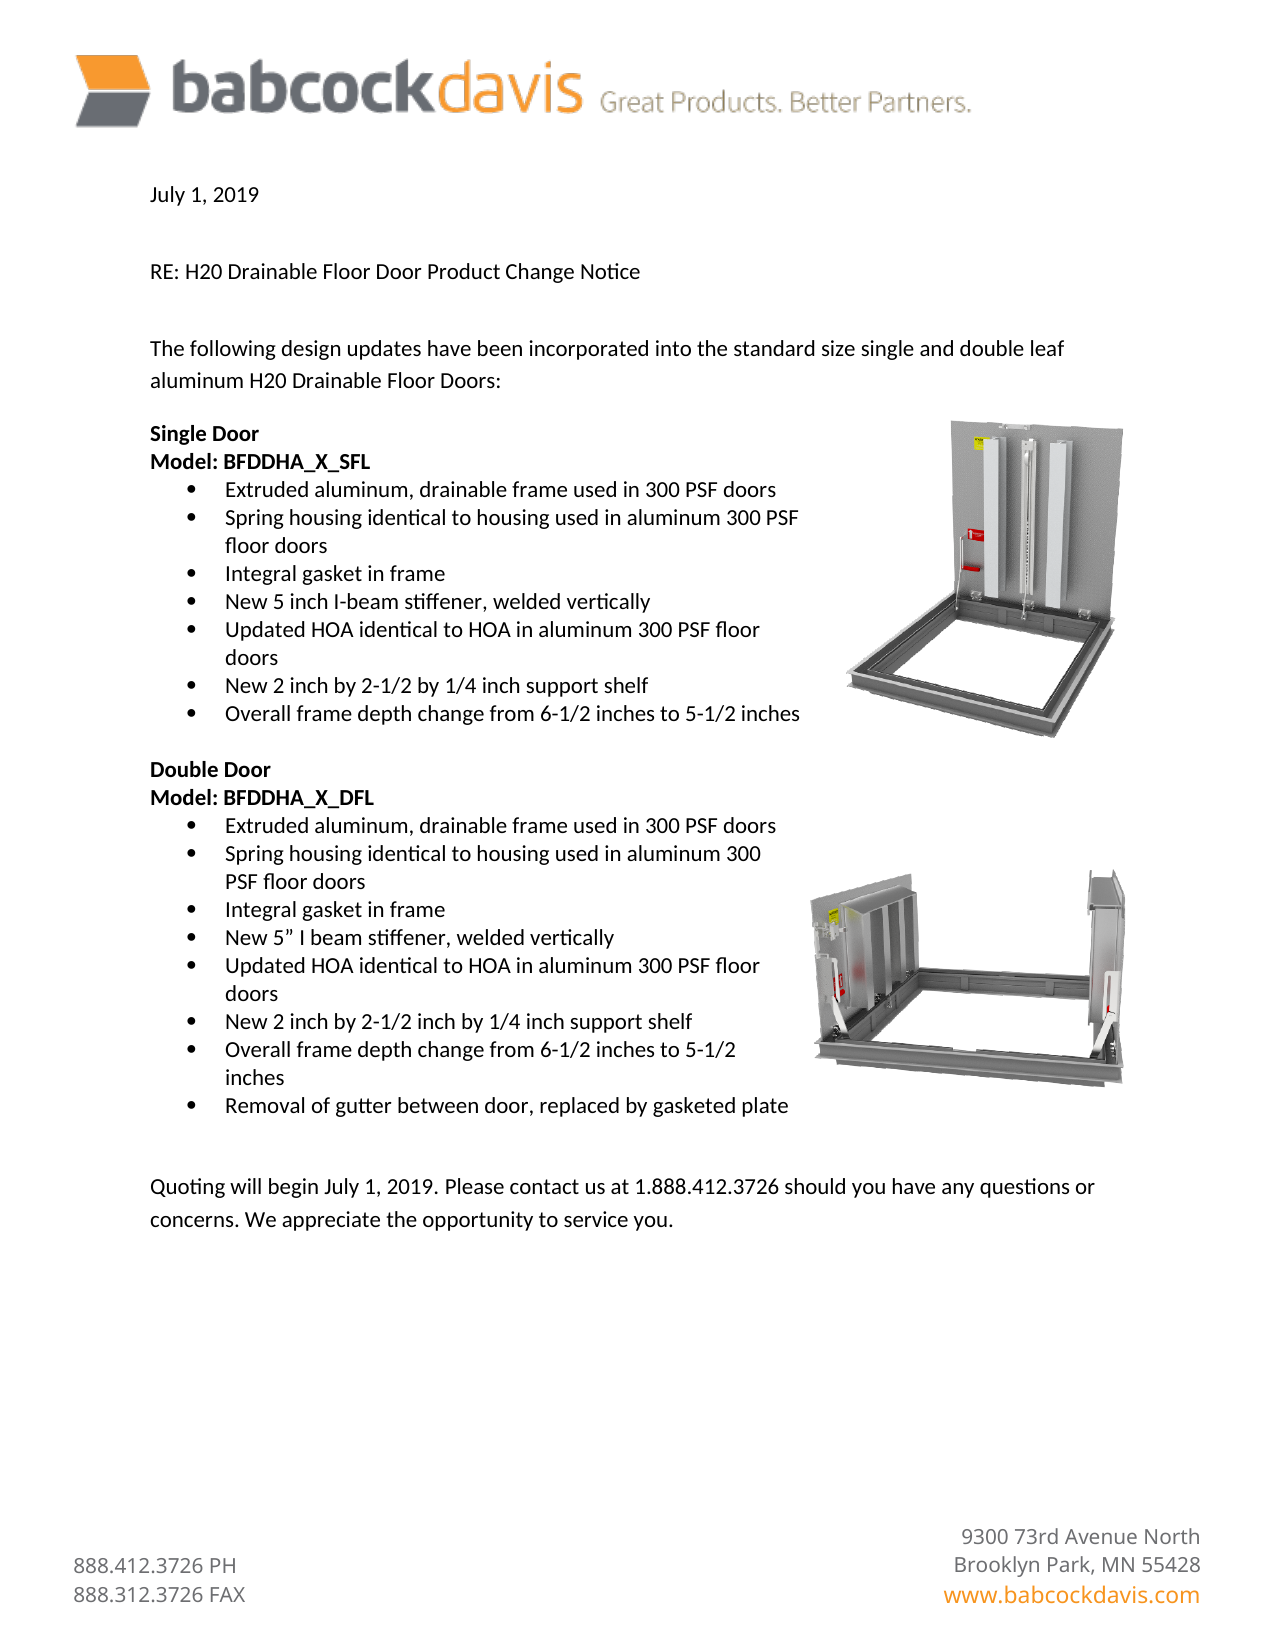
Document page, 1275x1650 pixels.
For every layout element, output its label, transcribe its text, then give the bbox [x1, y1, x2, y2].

list Overall frame depth change from 6-1/2 inches to 5-1/2 inches [187, 699, 825, 727]
list New 5” I beam stiffener, welded vertically [187, 923, 810, 951]
list Removal of gutter between door, replaced by gasketed plate [187, 1091, 810, 1119]
picture [56, 34, 989, 144]
list Spring housing identical to housing used in aluminum 300 PSF floor doors [187, 839, 810, 895]
text Model: BFDDHA_X_DFL [150, 783, 1125, 811]
text July 1, 2019 [150, 180, 1125, 208]
list Extruded aluminum, drainable frame used in 300 PSF doors [187, 475, 825, 503]
text Model: BFDDHA_X_SFL [150, 447, 825, 475]
list Integral gasket in frame [187, 559, 825, 587]
text Quoting will begin July 1, 2019. Please contact us at 1.888.412.3726 should you have any questions or concerns. We appreciate the opportunity to service you. [150, 1172, 1125, 1233]
text Single Door [150, 419, 1125, 447]
list New 2 inch by 2-1/2 inch by 1/4 inch support shelf [187, 1007, 810, 1035]
list Spring housing identical to housing used in aluminum 300 PSF floor doors [187, 503, 825, 559]
text RE: H20 Drainable Floor Door Product Change Notice [150, 257, 1125, 285]
text The following design updates have been incorporated into the standard size single and double leaf aluminum H20 Drainable Floor Doors: [150, 334, 1125, 394]
picture [825, 420, 1143, 738]
picture [810, 820, 1125, 1136]
list Integral gasket in frame [187, 895, 810, 923]
list Updated HOA identical to HOA in aluminum 300 PSF floor doors [187, 951, 810, 1007]
list New 2 inch by 2-1/2 by 1/4 inch support shelf [187, 671, 825, 699]
list Extruded aluminum, drainable frame used in 300 PSF doors [187, 811, 1125, 839]
list Updated HOA identical to HOA in aluminum 300 PSF floor doors [187, 615, 825, 671]
text Double Door [150, 755, 1125, 783]
list New 5 inch I-beam stiffener, welded vertically [187, 587, 825, 615]
list Overall frame depth change from 6-1/2 inches to 5-1/2 inches [187, 1035, 810, 1091]
